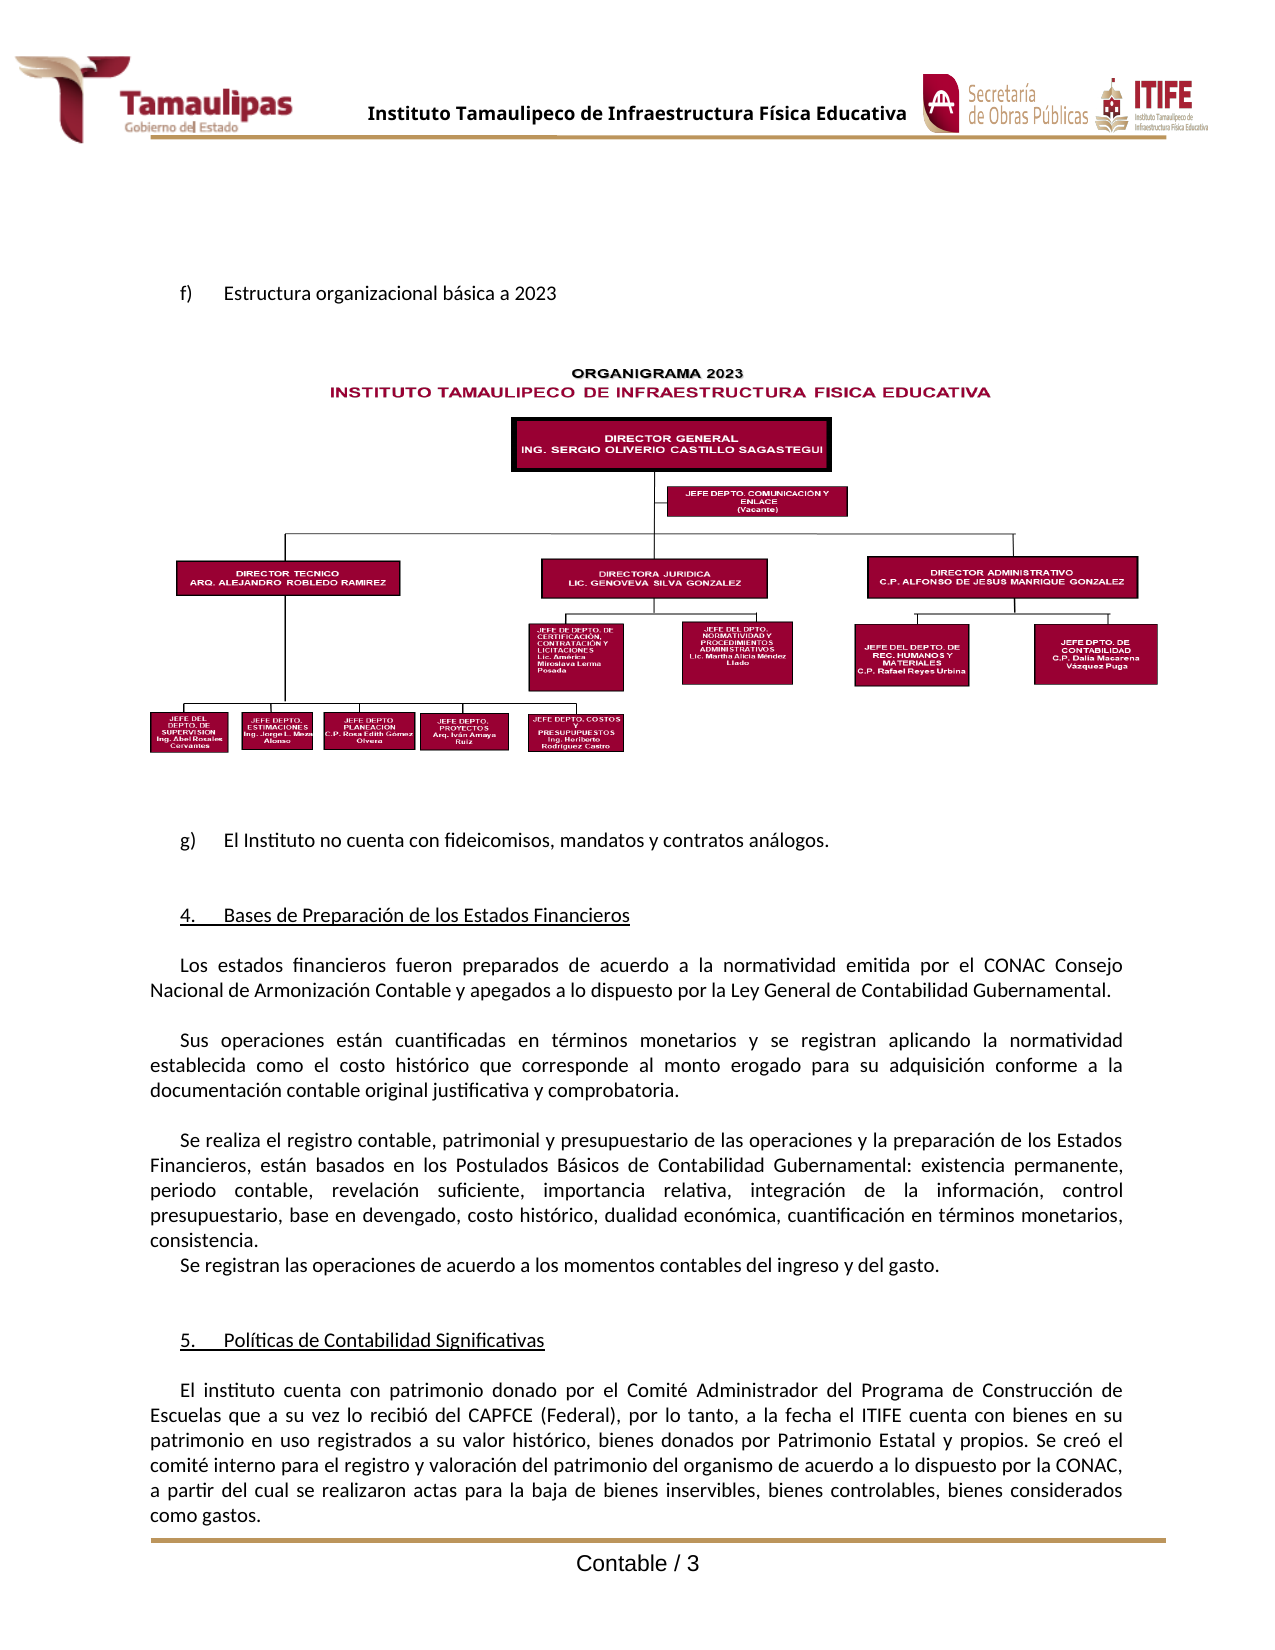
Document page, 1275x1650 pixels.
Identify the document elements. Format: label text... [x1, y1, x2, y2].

text El instituto cuenta con patrimonio donado por el Comité Administrador del Programa de Construcción de Escuelas que a su vez lo recibió del CAPFCE (Federal), por lo tanto, a la fecha el ITIFE cuenta con bienes en su patrimonio en uso registrados a su valor histórico, bienes donados por Patrimonio Estatal y propios. Se creó el comité interno para el registro y valoración del patrimonio del organismo de acuerdo a lo dispuesto por la CONAC, a partir del cual se realizaron actas para la baja de bienes inservibles, bienes controlables, bienes considerados como gastos. [150, 1378, 1125, 1528]
text Se realiza el registro contable, patrimonial y presupuestario de las operaciones y la preparación de los Estados Financieros, están basados en los Postulados Básicos de Contabilidad Gubernamental: existencia permanente, periodo contable, revelación suficiente, importancia relativa, integración de la información, control presupuestario, base en devengado, costo histórico, dualidad económica, cuantificación en términos monetarios, consistencia. [150, 1128, 1125, 1253]
text 5. Políticas de Contabilidad Significativas [150, 1328, 1125, 1353]
picture [150, 362, 1158, 753]
picture [12, 44, 305, 155]
text Sus operaciones están cuantificadas en términos monetarios y se registran aplicando la normatividad establecida como el costo histórico que corresponde al monto erogado para su adquisición conforme a la documentación contable original justificativa y comprobatoria. [150, 1028, 1125, 1103]
text Se registran las operaciones de acuerdo a los momentos contables del ingreso y del gasto. [150, 1253, 1125, 1278]
text 4. Bases de Preparación de los Estados Financieros [150, 903, 1125, 928]
text Los estados financieros fueron preparados de acuerdo a la normatividad emitida por el CONAC Consejo Nacional de Armonización Contable y apegados a lo dispuesto por la Ley General de Contabilidad Gubernamental. [150, 953, 1125, 1003]
picture [1095, 78, 1208, 133]
picture [923, 74, 1088, 133]
text f) Estructura organizacional básica a 2023 [150, 280, 1125, 305]
text g) El Instituto no cuenta con fideicomisos, mandatos y contratos análogos. [150, 828, 1125, 853]
